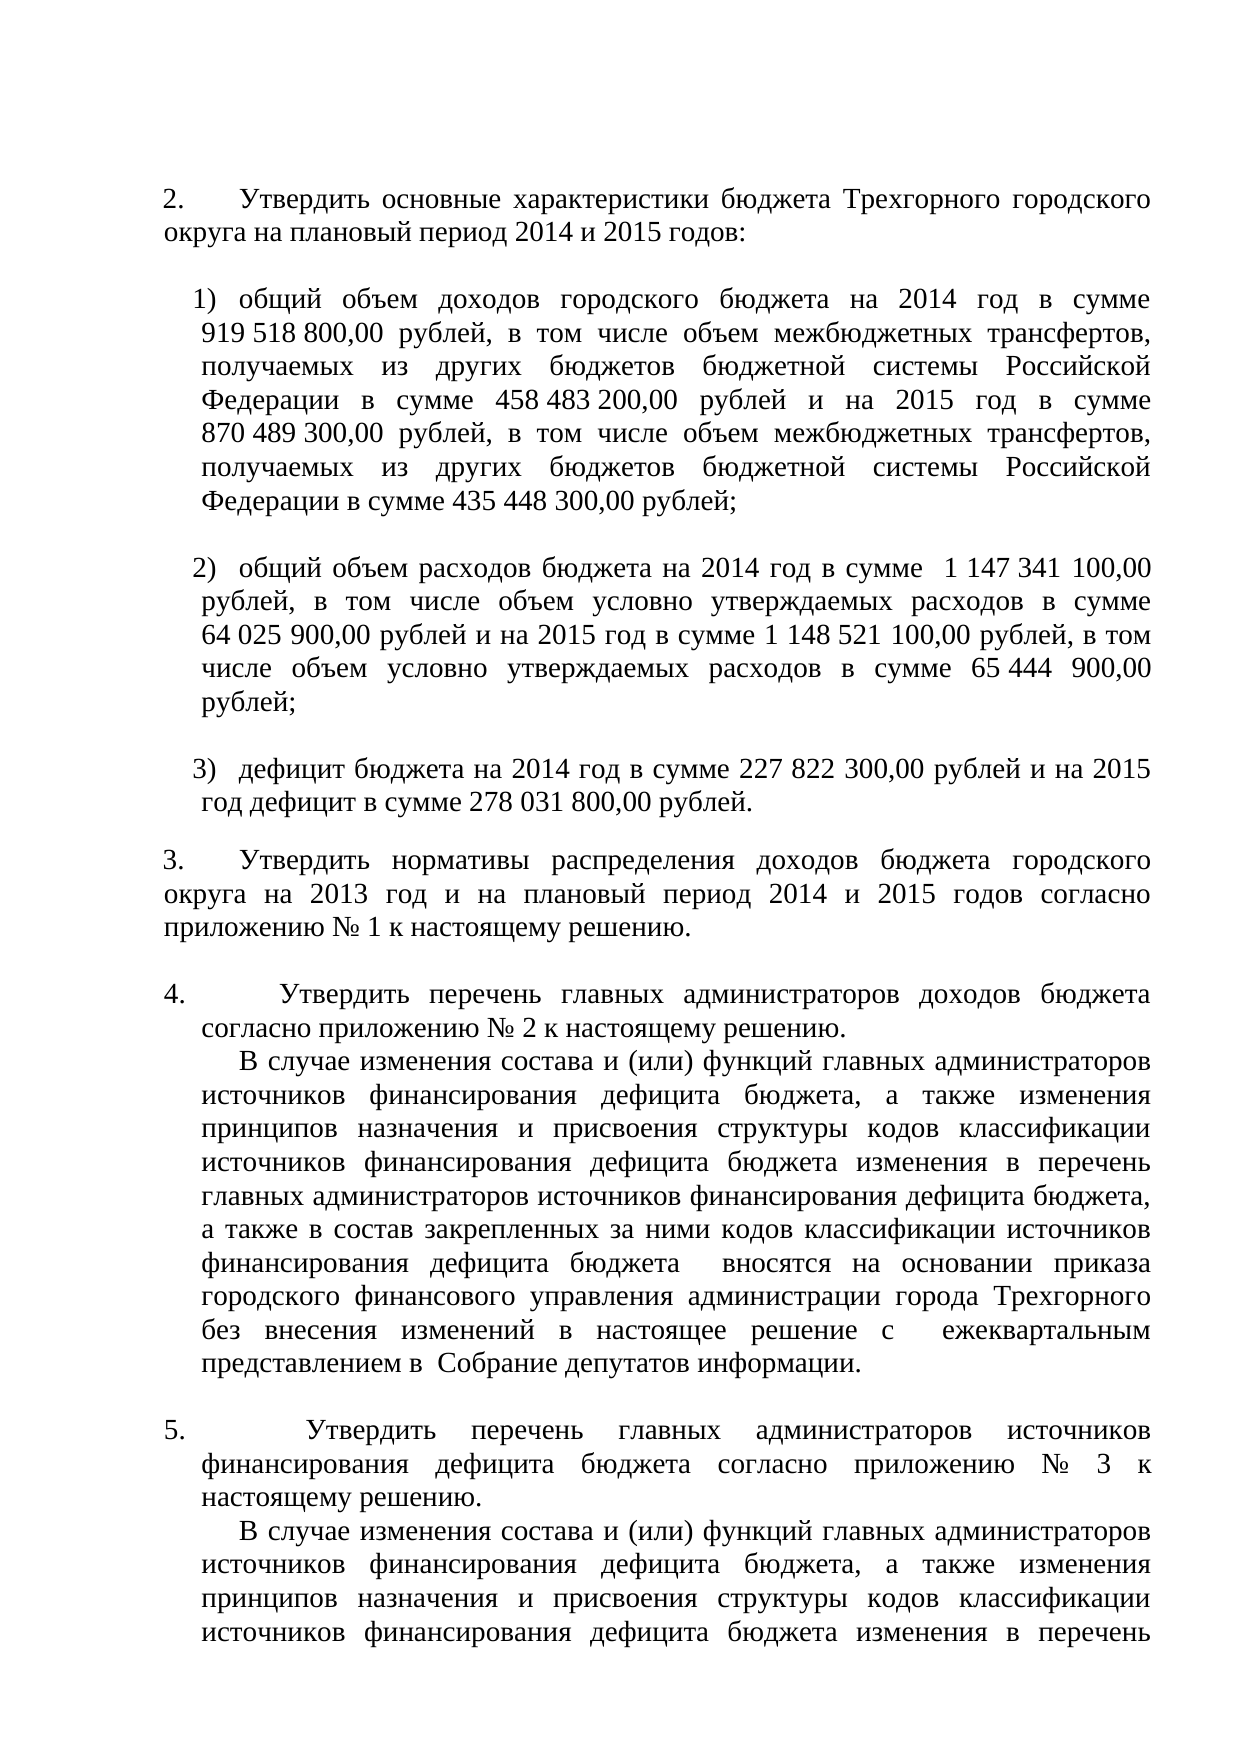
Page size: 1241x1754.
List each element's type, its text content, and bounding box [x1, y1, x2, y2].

list дефицит бюджета на 2014 год в сумме 227 822 300,00 рублей и на 2015 год дефицит в сумме 278 031 800,00 рублей. [192, 751, 1152, 818]
list общий объем доходов городского бюджета на 2014 год в сумме 919 518 800,00 рублей, в том числе объем межбюджетных трансфертов, получаемых из других бюджетов бюджетной системы Российской Федерации в сумме 458 483 200,00 рублей и на 2015 год в сумме 870 489 300,00 рублей, в том числе объем межбюджетных трансфертов, получаемых из других бюджетов бюджетной системы Российской Федерации в сумме 435 448 300,00 рублей; [192, 281, 1152, 516]
list Утвердить перечень главных администраторов источников финансирования дефицита бюджета согласно приложению № 3 к настоящему решению. [164, 1412, 1152, 1513]
list Утвердить нормативы распределения доходов бюджета городского округа на 2013 год и на плановый период 2014 и 2015 годов согласно приложению № 1 к настоящему решению. [162, 842, 1152, 943]
list Утвердить перечень главных администраторов доходов бюджета согласно приложению № 2 к настоящему решению. [164, 976, 1152, 1043]
list Утвердить основные характеристики бюджета Трехгорного городского округа на плановый период 2014 и 2015 годов: [162, 181, 1152, 248]
list общий объем расходов бюджета на 2014 год в сумме 1 147 341 100,00 рублей, в том числе объем условно утверждаемых расходов в сумме 64 025 900,00 рублей и на 2015 год в сумме 1 148 521 100,00 рублей, в том числе объем условно утверждаемых расходов в сумме 65 444 900,00 рублей; [192, 550, 1152, 717]
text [201, 1513, 1152, 1647]
